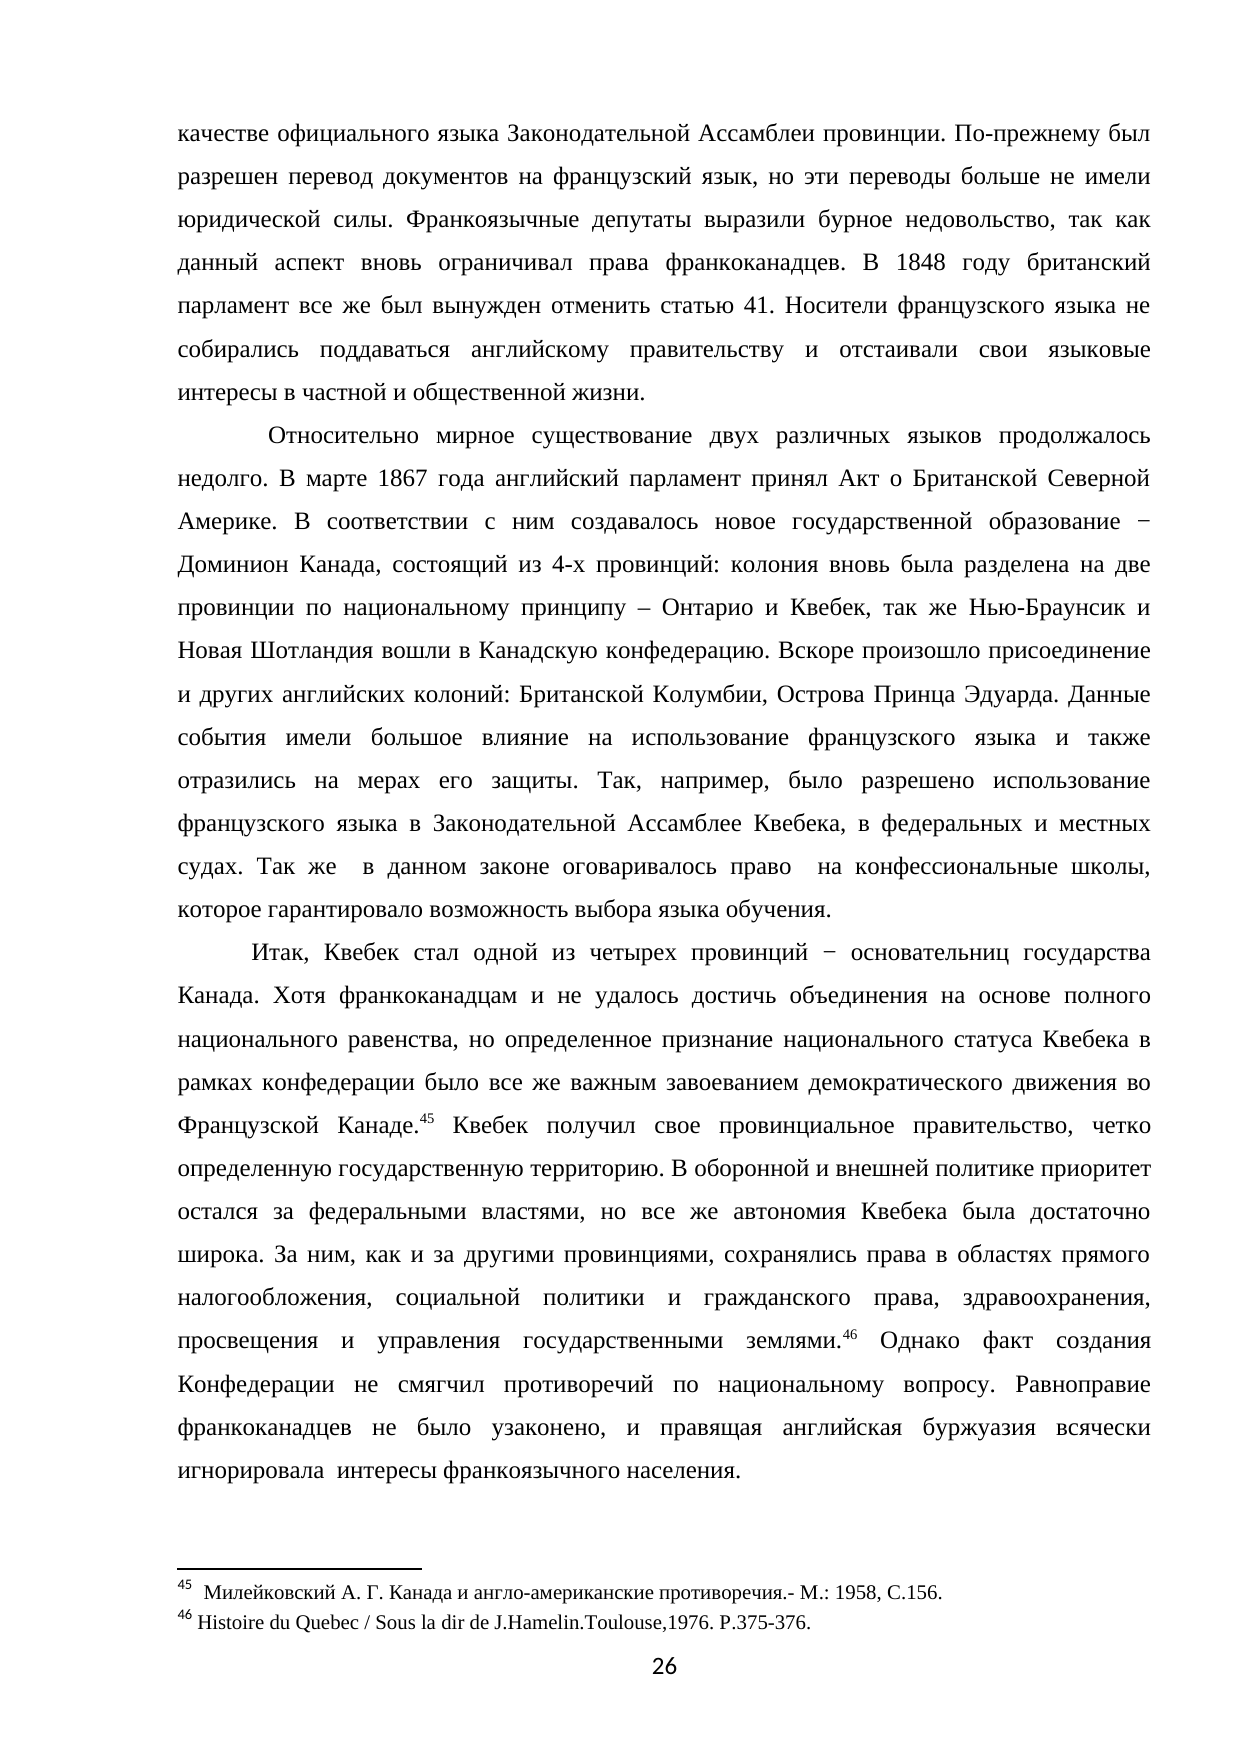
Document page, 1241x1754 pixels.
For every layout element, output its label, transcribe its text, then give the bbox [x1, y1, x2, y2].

text Итак, Квебек стал одной из четырех провинций − основательниц государства Канада. Хотя франкоканадцам и не удалось достичь объединения на основе полного национального равенства, но определенное признание национального статуса Квебека в рамках конфедерации было все же важным завоеванием демократического движения во Французской Канаде. Квебек получил свое провинциальное правительство, четко определенную государственную территорию. В оборонной и внешней политике приоритет остался за федеральными властями, но все же автономия Квебека была достаточно широка. За ним, как и за другими провинциями, сохранялись права в областях прямого налогообложения, социальной политики и гражданского права, здравоохранения, просвещения и управления государственными землями. Однако факт создания Конфедерации не смягчил противоречий по национальному вопросу. Равноправие франкоканадцев не было узаконено, и правящая английская буржуазия всячески игнорировала интересы франкоязычного населения. [177, 937, 1152, 1484]
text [177, 118, 1152, 406]
text Относительно мирное существование двух различных языков продолжалось недолго. В марте 1867 года английский парламент принял Акт о Британской Северной Америке. В соответствии с ним создавалось новое государственной образование − Доминион Канада, состоящий из 4-х провинций: колония вновь была разделена на две провинции по национальному принципу – Онтарио и Квебек, так же Нью-Браунсик и Новая Шотландия вошли в Канадскую конфедерацию. Вскоре произошло присоединение и других английских колоний: Британской Колумбии, Острова Принца Эдуарда. Данные события имели большое влияние на использование французского языка и также отразились на мерах его защиты. Так, например, было разрешено использование французского языка в Законодательной Ассамблее Квебека, в федеральных и местных судах. Так же в данном законе оговаривалось право на конфессиональные школы, которое гарантировало возможность выбора языка обучения. [177, 420, 1152, 923]
